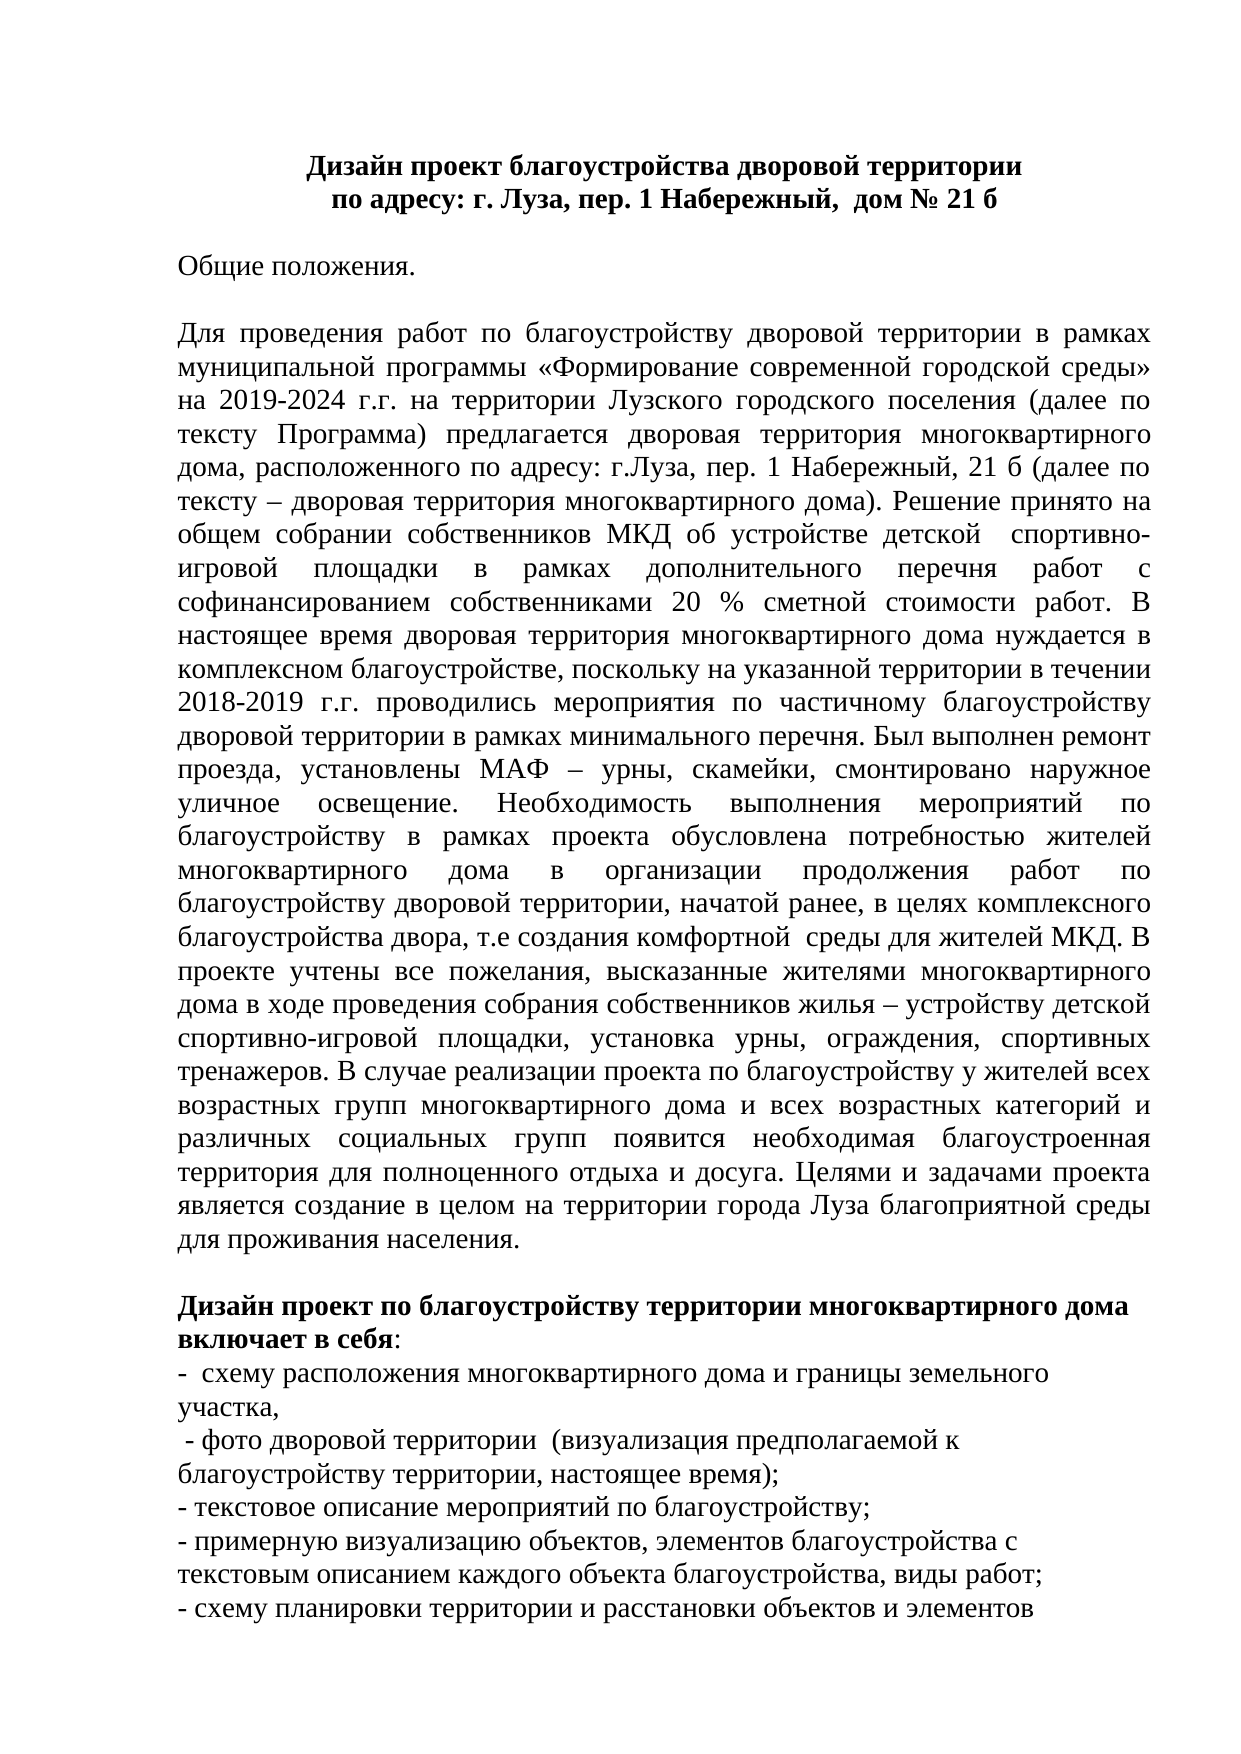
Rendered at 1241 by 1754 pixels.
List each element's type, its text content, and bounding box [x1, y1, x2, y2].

text - примерную визуализацию объектов, элементов благоустройства с текстовым описанием каждого объекта благоустройства, виды работ; [177, 1523, 1152, 1590]
text - фото дворовой территории (визуализация предполагаемой к благоустройству территории, настоящее время); [177, 1422, 1152, 1489]
text - текстовое описание мероприятий по благоустройству; [177, 1489, 1152, 1523]
text Для проведения работ по благоустройству дворовой территории в рамках муниципальной программы «Формирование современной городской среды» на 2019-2024 г.г. на территории Лузского городского поселения (далее по тексту Программа) предлагается дворовая территория многоквартирного дома, расположенного по адресу: г.Луза, пер. 1 Набережный, 21 б (далее по тексту – дворовая территория многоквартирного дома). Решение принято на общем собрании собственников МКД об устройстве детской спортивно-игровой площадки в рамках дополнительного перечня работ с софинансированием собственниками 20 % сметной стоимости работ. В настоящее время дворовая территория многоквартирного дома нуждается в комплексном благоустройстве, поскольку на указанной территории в течении 2018-2019 г.г. проводились мероприятия по частичному благоустройству дворовой территории в рамках минимального перечня. Был выполнен ремонт проезда, установлены МАФ – урны, скамейки, смонтировано наружное уличное освещение. Необходимость выполнения мероприятий по благоустройству в рамках проекта обусловлена потребностью жителей многоквартирного дома в организации продолжения работ по благоустройству дворовой территории, начатой ранее, в целях комплексного благоустройства двора, т.е создания комфортной среды для жителей МКД. В проекте учтены все пожелания, высказанные жителями многоквартирного дома в ходе проведения собрания собственников жилья – устройству детской спортивно-игровой площадки, установка урны, ограждения, спортивных тренажеров. В случае реализации проекта по благоустройству у жителей всех возрастных групп многоквартирного дома и всех возрастных категорий и различных социальных групп появится необходимая благоустроенная территория для полноценного отдыха и досуга. Целями и задачами проекта является создание в целом на территории города Луза благоприятной среды для проживания населения. [177, 315, 1152, 1254]
text Дизайн проект по благоустройству территории многоквартирного дома включает в себя: [177, 1288, 1152, 1355]
text Общие положения. [177, 248, 1152, 282]
text Дизайн проект благоустройства дворовой территории [177, 148, 1152, 181]
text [177, 1590, 1152, 1623]
text - схему расположения многоквартирного дома и границы земельного участка, [177, 1355, 1152, 1422]
text по адресу: г. Луза, пер. 1 Набережный, дом № 21 б [177, 181, 1152, 215]
